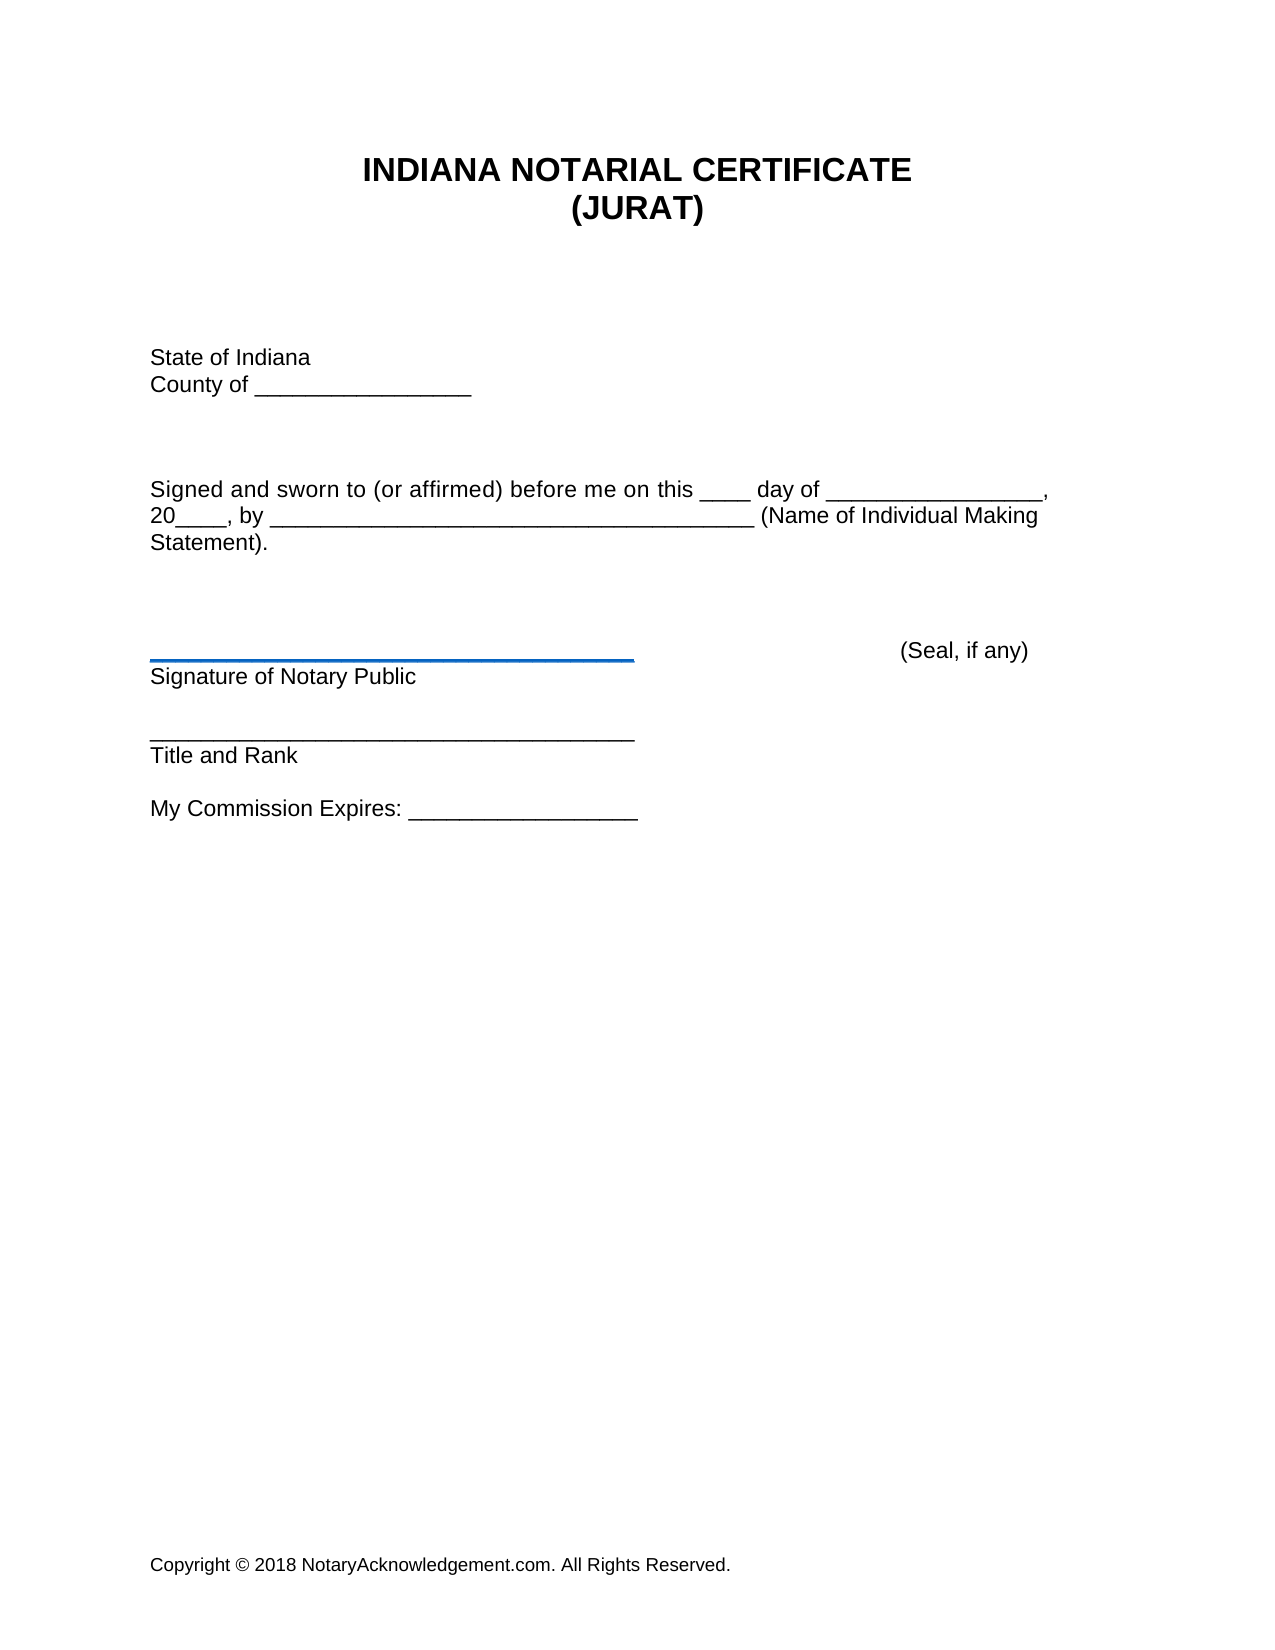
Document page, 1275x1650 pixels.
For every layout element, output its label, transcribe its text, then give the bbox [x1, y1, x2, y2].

text County of _________________ [150, 371, 1125, 397]
text (JURAT) [150, 188, 1125, 227]
text ______________________________________ Title and Rank [150, 716, 1125, 768]
text Signed and sworn to (or affirmed) before me on this ____ day of _________________, 20____, by ______________________________________ (Name of Individual Making Statement). [150, 476, 1125, 555]
text ______________________________________ (Seal, if any) Signature of Notary Public [150, 637, 1125, 689]
text INDIANA NOTARIAL CERTIFICATE [150, 150, 1125, 188]
text State of Indiana [150, 344, 1125, 371]
text My Commission Expires: __________________ [150, 795, 1125, 821]
